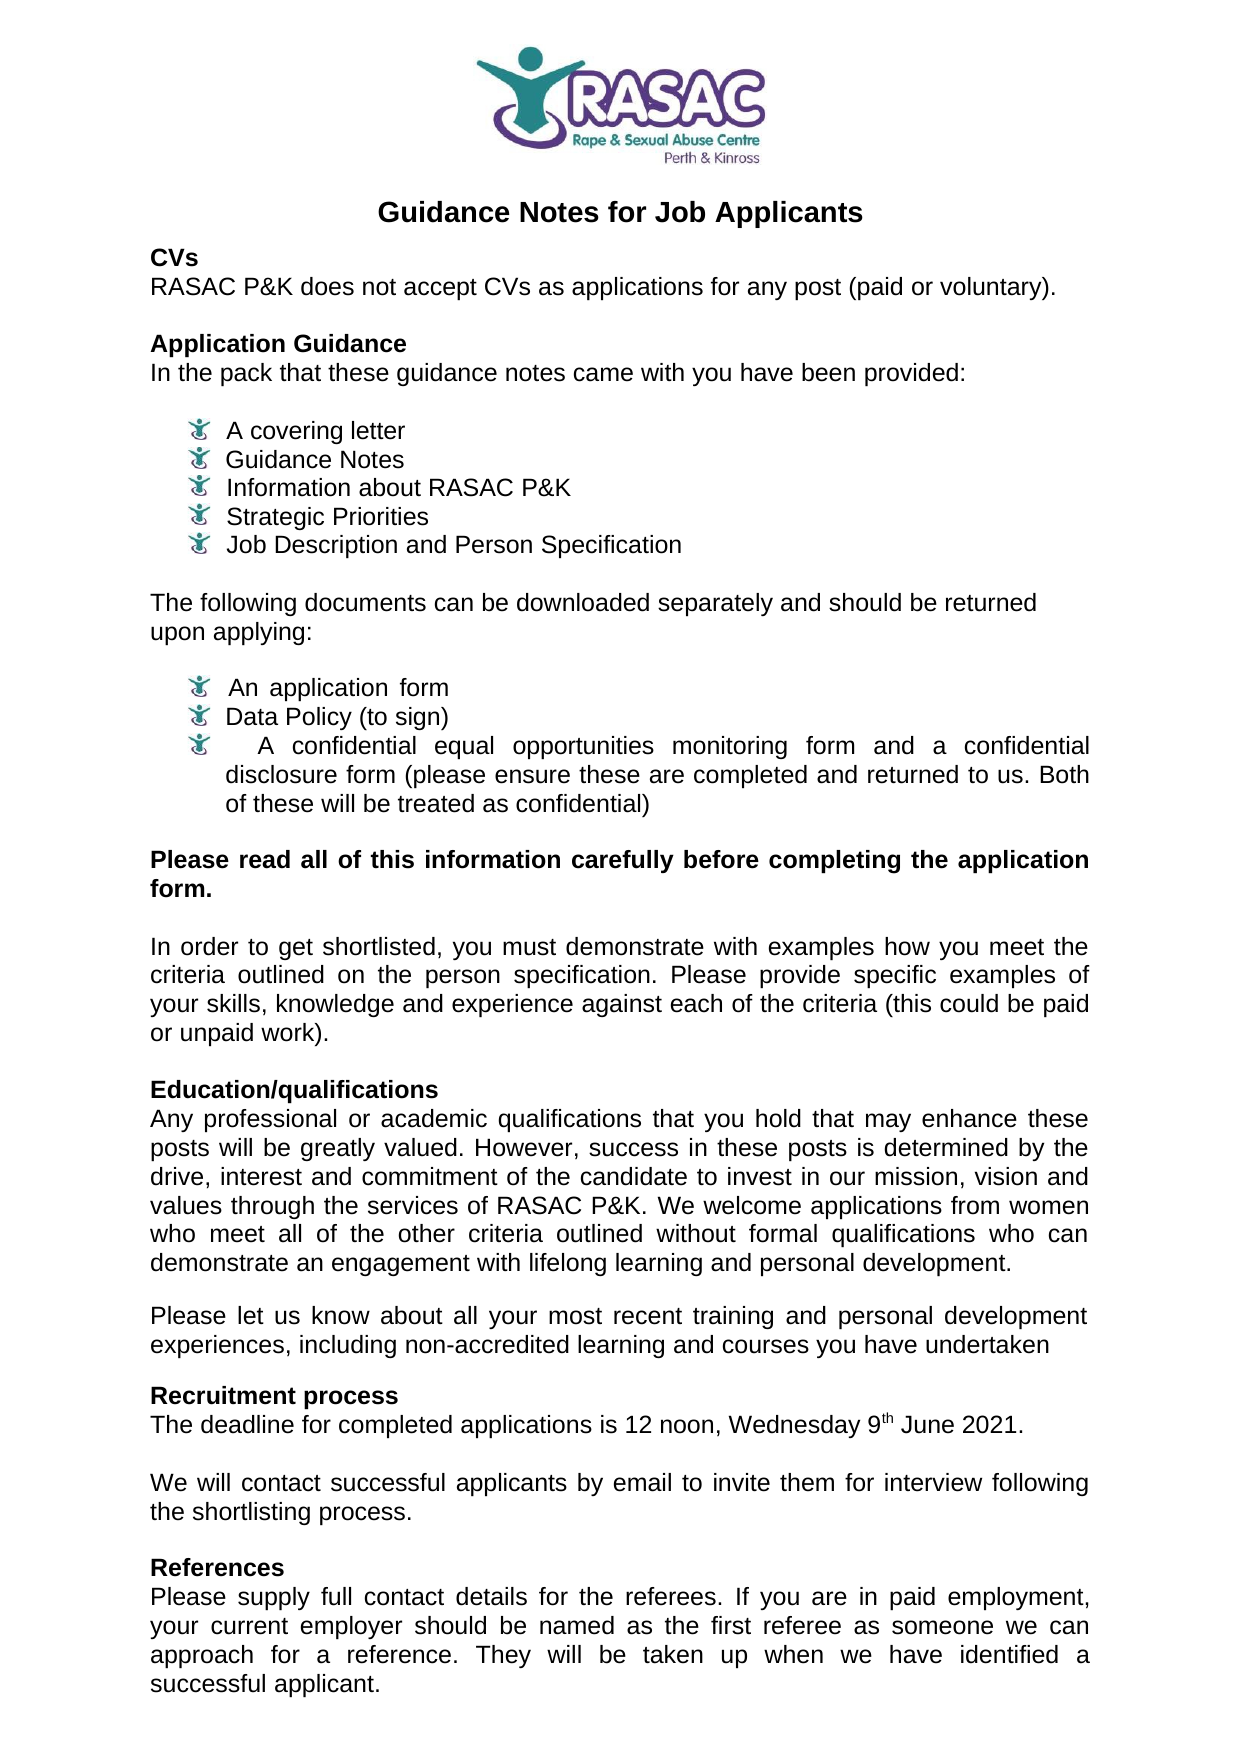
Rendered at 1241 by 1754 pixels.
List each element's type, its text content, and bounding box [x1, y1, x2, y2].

text In order to get shortlisted, you must demonstrate with examples how you meet the criteria outlined on the person specification. Please provide specific examples of your skills, knowledge and experience against each of the criteria (this could be paid or unpaid work). [150, 932, 1091, 1047]
text Any professional or academic qualifications that you hold that may enhance these posts will be greatly valued. However, success in these posts is determined by the drive, interest and commitment of the candidate to invest in our mission, vision and values through the services of RASAC P&K. We welcome applications from women who meet all of the other criteria outlined without formal qualifications who can demonstrate an engagement with lifelong learning and personal development. [150, 1104, 1090, 1277]
text A confidential equal opportunities monitoring form and a confidential disclosure form (please ensure these are completed and returned to us. Both of these will be treated as confidential) [187, 731, 1091, 817]
picture [187, 475, 211, 496]
subtitle Education/qualifications [150, 1075, 1109, 1104]
text RASAC P&K does not accept CVs as applications for any post (paid or voluntary). [150, 272, 1109, 301]
text An application form Data Policy (to sign) [187, 674, 449, 731]
picture [473, 44, 768, 165]
picture [187, 733, 211, 755]
text Please let us know about all your most recent training and personal development experiences, including non-accredited learning and courses you have undertaken [150, 1301, 1089, 1358]
text We will contact successful applicants by email to invite them for interview following the shortlisting process. [150, 1468, 1090, 1525]
text Job Description and Person Specification [187, 531, 1109, 559]
text The deadline for completed applications is 12 noon, Wednesday 9th June 2021. [150, 1410, 1109, 1439]
picture [187, 704, 211, 726]
picture [187, 532, 211, 554]
subtitle Please read all of this information carefully before completing the application form. [150, 846, 1091, 902]
subtitle Guidance Notes for Job Applicants [377, 195, 1109, 229]
text In the pack that these guidance notes came with you have been provided: [150, 358, 1109, 387]
picture [187, 675, 211, 697]
text CVs [150, 243, 203, 272]
text Strategic Priorities [187, 502, 1109, 531]
text Please supply full contact details for the referees. If you are in paid employment, your current employer should be named as the first referee as someone we can approach for a reference. They will be taken up when we have identified a successful applicant. [150, 1582, 1091, 1697]
text The following documents can be downloaded separately and should be returned upon applying: [150, 588, 1095, 646]
subtitle Application Guidance [150, 329, 1109, 358]
picture [187, 418, 211, 440]
picture [187, 447, 211, 469]
text Information about RASAC P&K [187, 473, 1109, 502]
subtitle References [150, 1553, 1109, 1582]
subtitle Recruitment process [150, 1381, 1109, 1410]
text A covering letter Guidance Notes [187, 416, 423, 473]
picture [187, 503, 211, 525]
